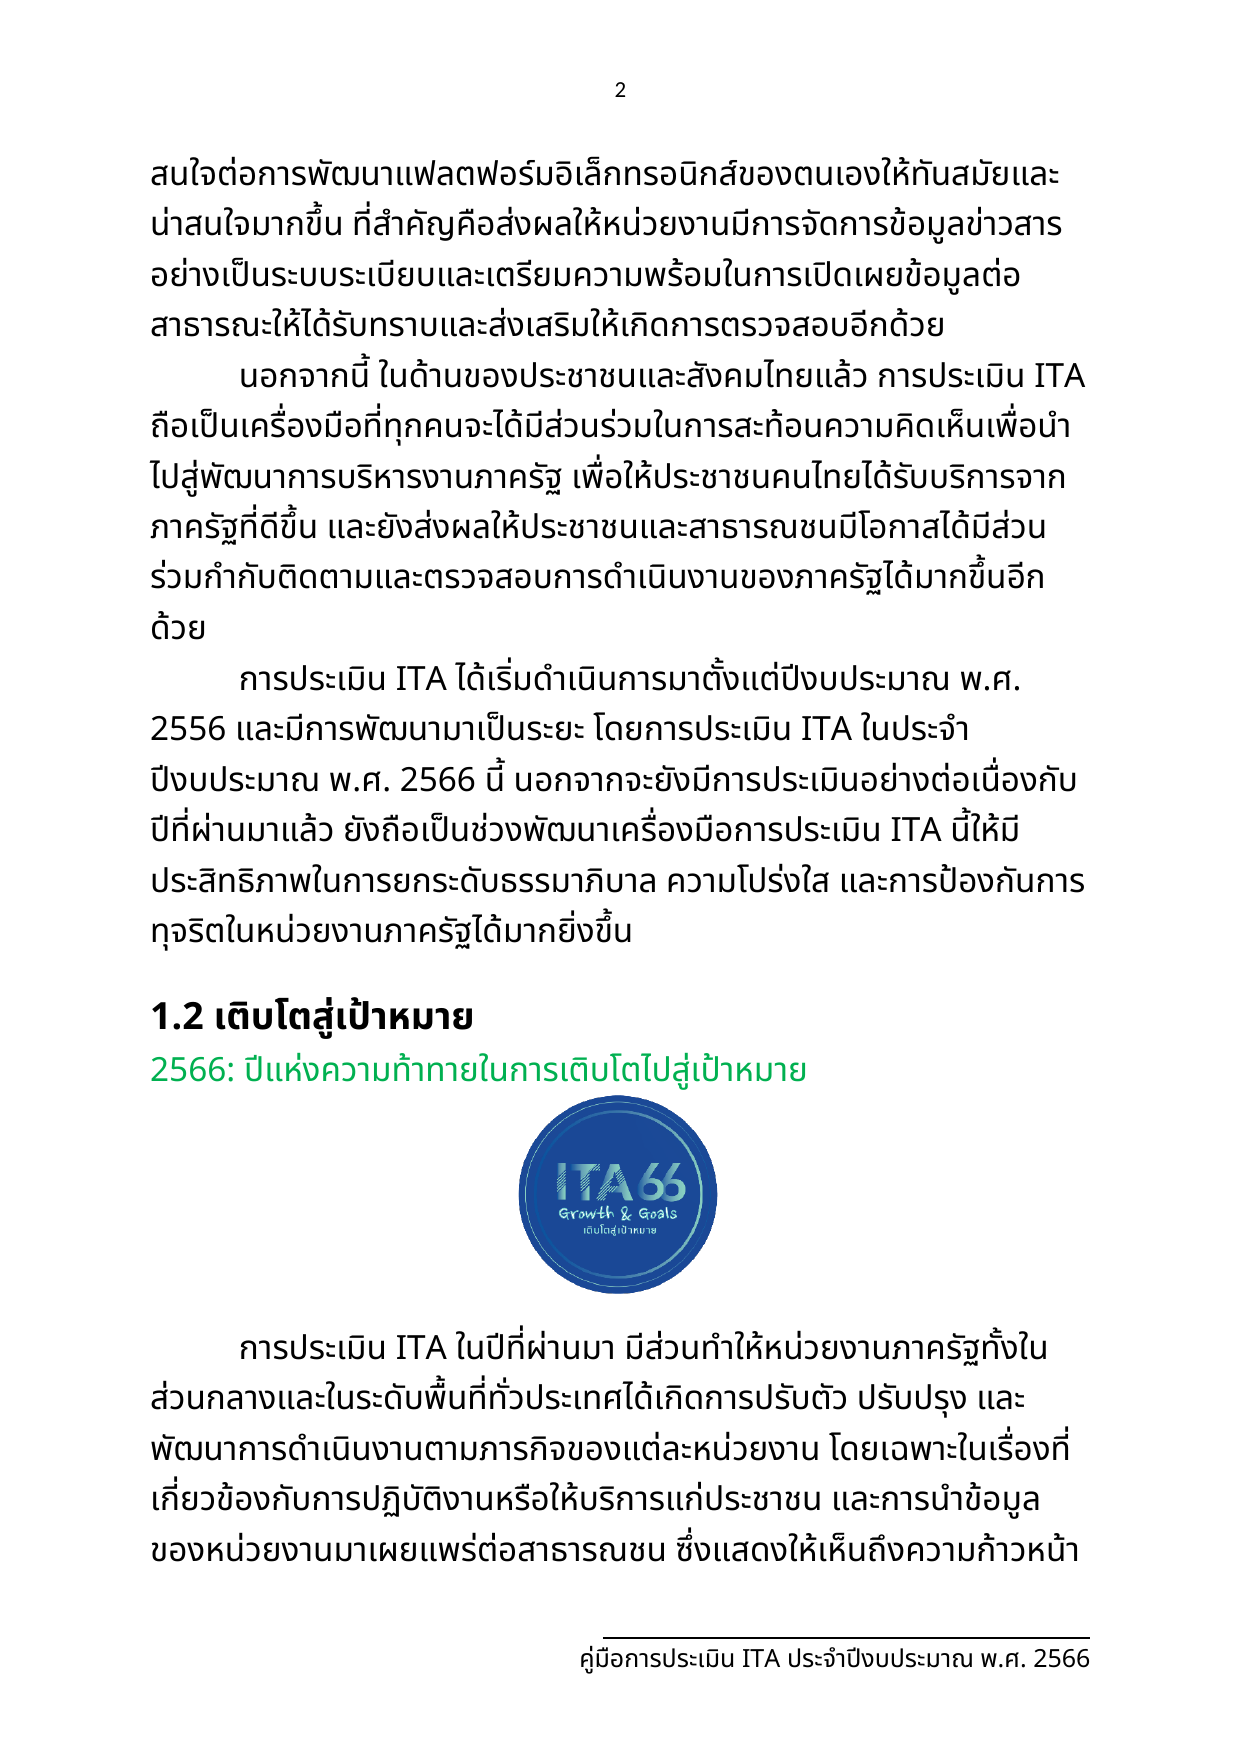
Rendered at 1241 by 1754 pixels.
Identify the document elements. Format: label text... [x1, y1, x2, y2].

picture [477, 1097, 764, 1311]
text 2566: ปีแห่งความท้าทายในการเติบโตไปสู่เป้าหมาย [150, 1046, 1090, 1097]
subtitle 1.2 เติบโตสู่เป้าหมาย [150, 989, 1090, 1046]
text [150, 150, 1090, 352]
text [150, 1324, 1090, 1576]
text การประเมิน ITA ได้เริ่มดำเนินการมาตั้งแต่ปีงบประมาณ พ.ศ. 2556 และมีการพัฒนามาเป็นระยะ โดยการประเมิน ITA ในประจำปีงบประมาณ พ.ศ. 2566 นี้ นอกจากจะยังมีการประเมินอย่างต่อเนื่องกับปีที่ผ่านมาแล้ว ยังถือเป็นช่วงพัฒนาเครื่องมือการประเมิน ITA นี้ให้มีประสิทธิภาพในการยกระดับธรรมาภิบาล ความโปร่งใส และการป้องกันการทุจริตในหน่วยงานภาครัฐได้มากยิ่งขึ้น [150, 654, 1090, 958]
text นอกจากนี้ ในด้านของประชาชนและสังคมไทยแล้ว การประเมิน ITA ถือเป็นเครื่องมือที่ทุกคนจะได้มีส่วนร่วมในการสะท้อนความคิดเห็นเพื่อนำไปสู่พัฒนาการบริหารงานภาครัฐ เพื่อให้ประชาชนคนไทยได้รับบริการจากภาครัฐที่ดีขึ้น และยังส่งผลให้ประชาชนและสาธารณชนมีโอกาสได้มีส่วนร่วมกำกับติดตามและตรวจสอบการดำเนินงานของภาครัฐได้มากขึ้นอีกด้วย [150, 352, 1090, 654]
